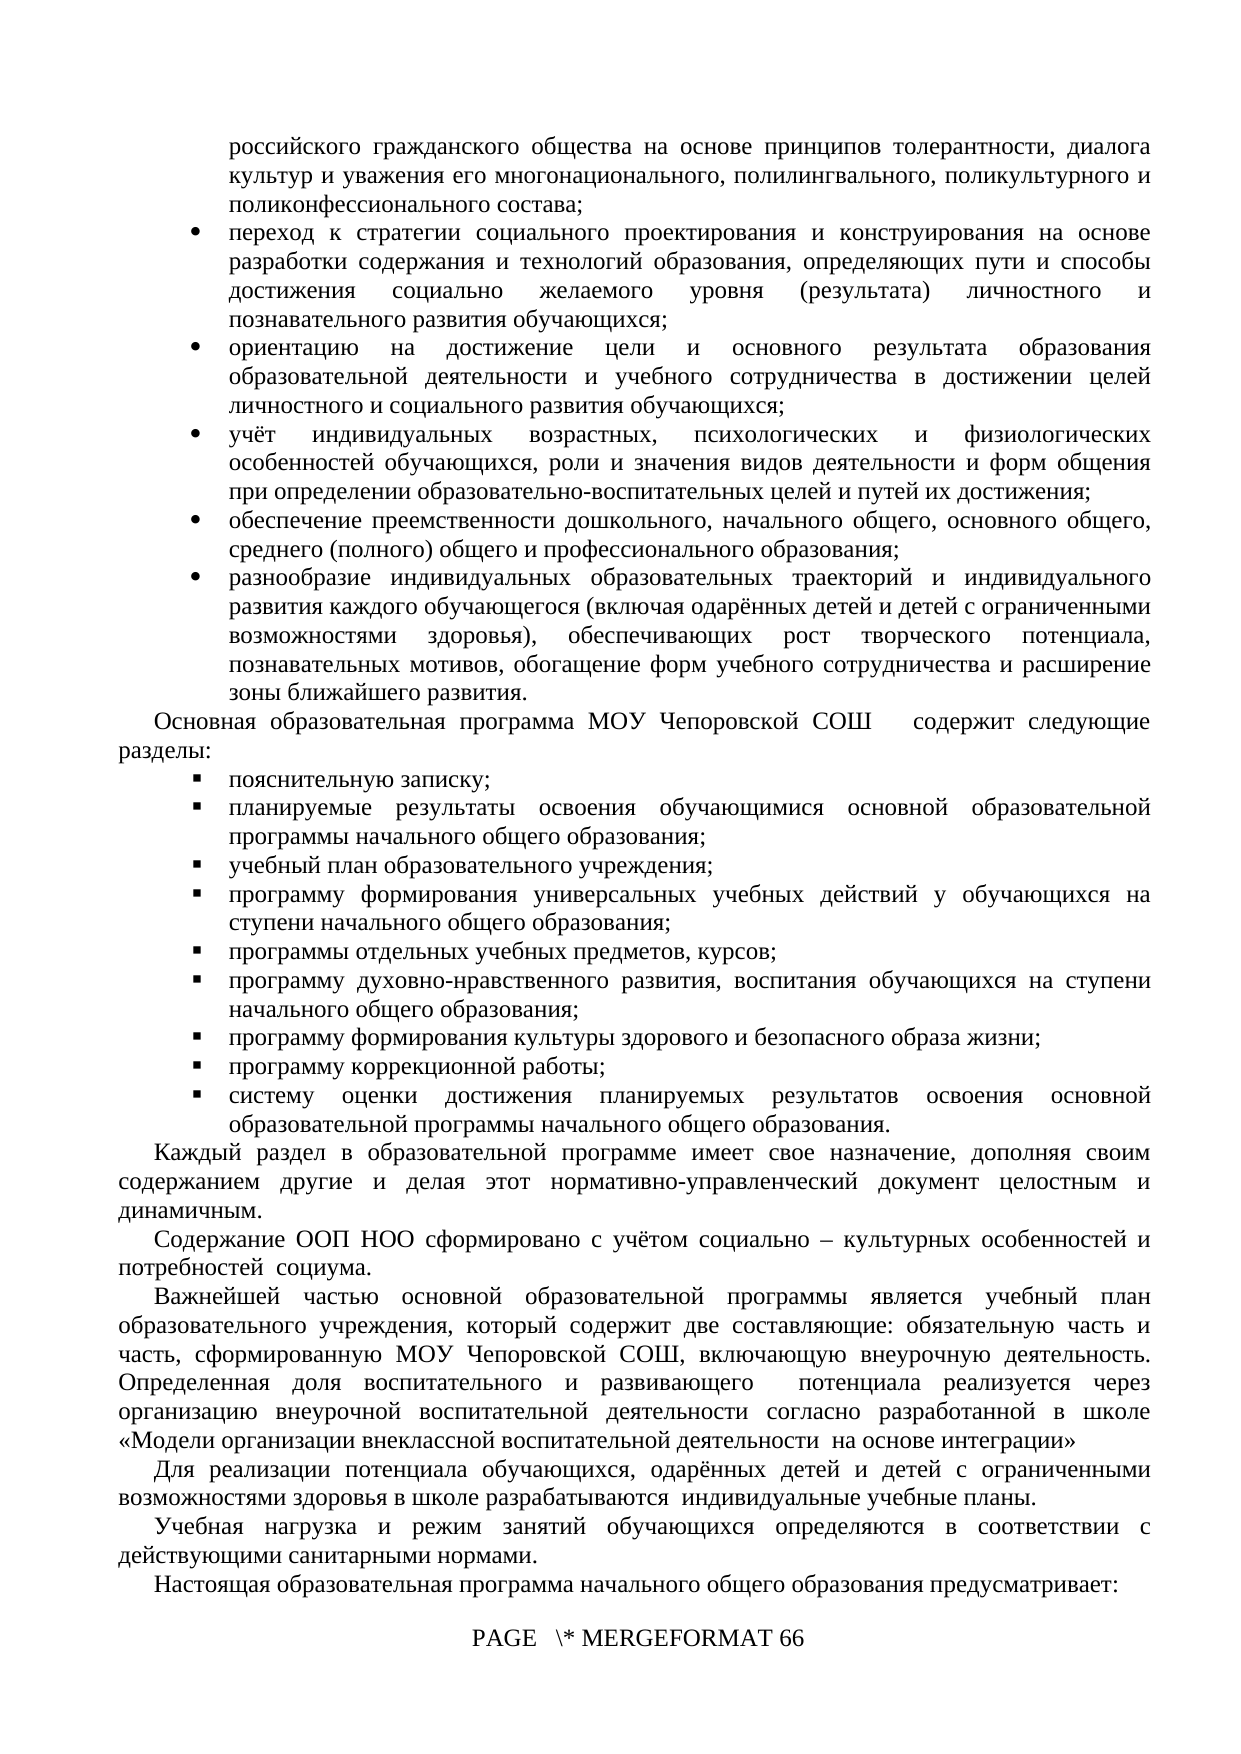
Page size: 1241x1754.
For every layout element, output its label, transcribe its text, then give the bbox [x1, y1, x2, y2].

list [191, 131, 1152, 217]
list программу формирования культуры здорового и безопасного образа жизни; [191, 1022, 1152, 1051]
list обеспечение преемственности дошкольного, начального общего, основного общего, среднего (полного) общего и профессионального образования; [191, 505, 1152, 562]
text Каждый раздел в образовательной программе имеет свое назначение, дополняя своим содержанием другие и делая этот нормативно-управленческий документ целостным и динамичным. [118, 1137, 1152, 1224]
text Важнейшей частью основной образовательной программы является учебный план образовательного учреждения, который содержит две составляющие: обязательную часть и часть, сформированную МОУ Чепоровской СОШ, включающую внеурочную деятельность. Определенная доля воспитательного и развивающего потенциала реализуется через организацию внеурочной воспитательной деятельности согласно разработанной в школе «Модели организации внеклассной воспитательной деятельности на основе интеграции» [118, 1281, 1152, 1454]
list учёт индивидуальных возрастных, психологических и физиологических особенностей обучающихся, роли и значения видов деятельности и форм общения при определении образовательно-воспитательных целей и путей их достижения; [191, 419, 1152, 505]
list программу коррекционной работы; [191, 1051, 1152, 1080]
list разнообразие индивидуальных образовательных траекторий и индивидуального развития каждого обучающегося (включая одарённых детей и детей с ограниченными возможностями здоровья), обеспечивающих рост творческого потенциала, познавательных мотивов, обогащение форм учебного сотрудничества и расширение зоны ближайшего развития. [191, 562, 1152, 706]
list систему оценки достижения планируемых результатов освоения основной образовательной программы начального общего образования. [191, 1080, 1152, 1137]
text Учебная нагрузка и режим занятий обучающихся определяются в соответствии с действующими санитарными нормами. [118, 1511, 1152, 1569]
list программы отдельных учебных предметов, курсов; [191, 936, 1152, 965]
list планируемые результаты освоения обучающимися основной образовательной программы начального общего образования; [191, 792, 1152, 850]
text Содержание ООП НОО сформировано с учётом социально – культурных особенностей и потребностей социума. [118, 1224, 1152, 1281]
text Для реализации потенциала обучающихся, одарённых детей и детей с ограниченными возможностями здоровья в школе разрабатываются индивидуальные учебные планы. [118, 1454, 1152, 1511]
list ориентацию на достижение цели и основного результата образования образовательной деятельности и учебного сотрудничества в достижении целей личностного и социального развития обучающихся; [191, 332, 1152, 419]
list программу духовно-нравственного развития, воспитания обучающихся на ступени начального общего образования; [191, 965, 1152, 1022]
list переход к стратегии социального проектирования и конструирования на основе разработки содержания и технологий образования, определяющих пути и способы достижения социально желаемого уровня (результата) личностного и познавательного развития обучающихся; [191, 217, 1152, 332]
list программу формирования универсальных учебных действий у обучающихся на ступени начального общего образования; [191, 879, 1152, 936]
list учебный план образовательного учреждения; [191, 850, 1152, 879]
text Основная образовательная программа МОУ Чепоровской СОШ содержит следующие разделы: [118, 706, 1152, 764]
list пояснительную записку; [191, 764, 1152, 792]
text Настоящая образовательная программа начального общего образования предусматривает: [118, 1569, 1152, 1597]
